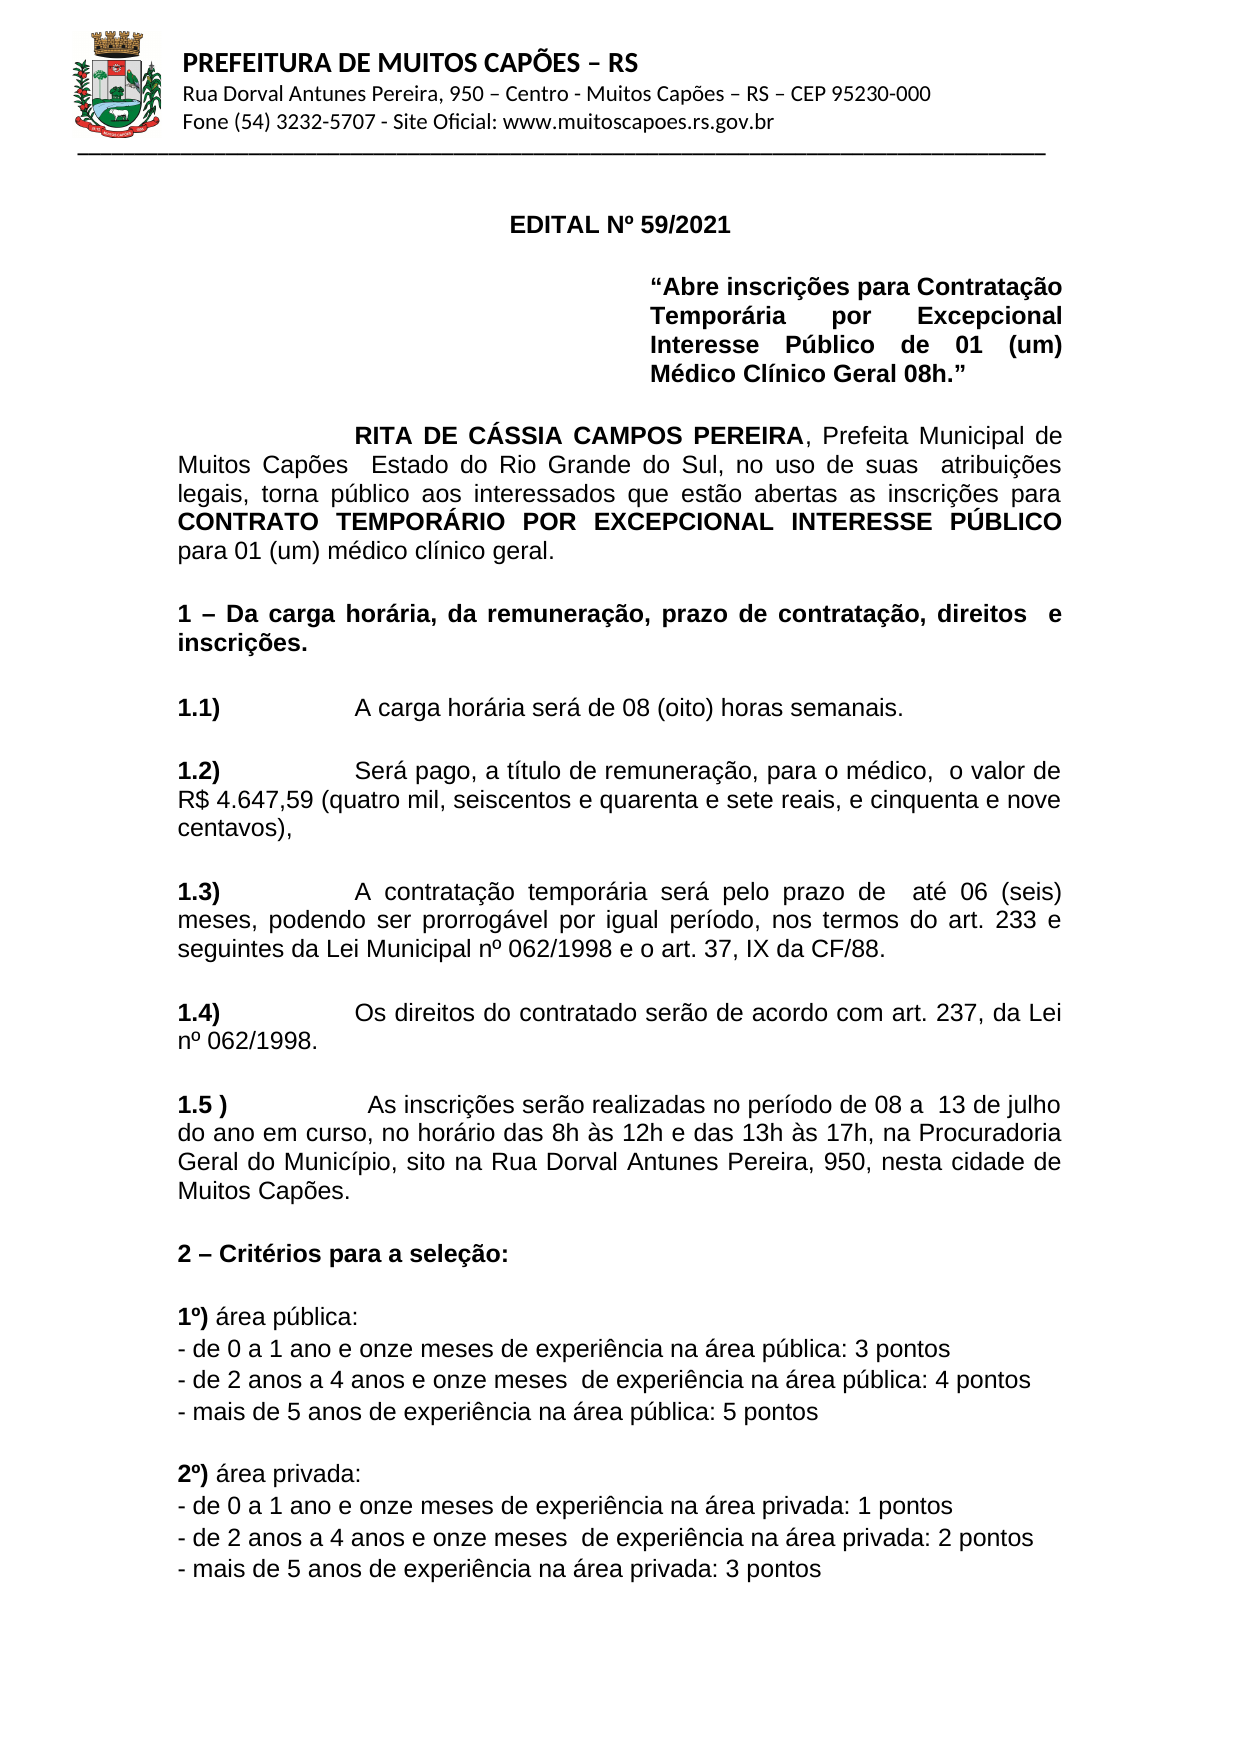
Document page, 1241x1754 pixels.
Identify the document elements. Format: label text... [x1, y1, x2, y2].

text - mais de 5 anos de experiência na área privada: 3 pontos [177, 1554, 1063, 1583]
text 2 – Critérios para a seleção: [177, 1238, 1063, 1267]
text 1.5 ) As inscrições serão realizadas no período de 08 a 13 de julho do ano em curso, no horário das 8h às 12h e das 13h às 17h, na Procuradoria Geral do Município, sito na Rua Dorval Antunes Pereira, 950, nesta cidade de Muitos Capões. [177, 1090, 1063, 1205]
text “Abre inscrições para Contratação Temporária por Excepcional Interesse Público de 01 (um) Médico Clínico Geral 08h.” [650, 272, 1063, 387]
text 2º) área privada: [177, 1459, 1063, 1488]
list A contratação temporária será pelo prazo de até 06 (seis) meses, podendo ser prorrogável por igual período, nos termos do art. 233 e seguintes da Lei Municipal nº 062/1998 e o art. 37, IX da CF/88. [177, 877, 1063, 963]
text 1º) área pública: [177, 1302, 1063, 1331]
text 1 – Da carga horária, da remuneração, prazo de contratação, direitos e inscrições. [177, 599, 1063, 656]
list Será pago, a título de remuneração, para o médico, o valor de R$ 4.647,59 (quatro mil, seiscentos e quarenta e sete reais, e cinquenta e nove centavos), [177, 756, 1063, 842]
list Os direitos do contratado serão de acordo com art. 237, da Lei nº 062/1998. [177, 998, 1063, 1055]
text - mais de 5 anos de experiência na área pública: 5 pontos [177, 1397, 1063, 1426]
text - de 0 a 1 ano e onze meses de experiência na área privada: 1 pontos [177, 1491, 1063, 1520]
picture [72, 31, 162, 138]
text - de 0 a 1 ano e onze meses de experiência na área pública: 3 pontos [177, 1333, 1063, 1362]
text RITA DE CÁSSIA CAMPOS PEREIRA, Prefeita Municipal de Muitos Capões Estado do Rio Grande do Sul, no uso de suas atribuições legais, torna público aos interessados que estão abertas as inscrições para CONTRATO TEMPORÁRIO POR EXCEPCIONAL INTERESSE PÚBLICO para 01 (um) médico clínico geral. [177, 421, 1063, 565]
text - de 2 anos a 4 anos e onze meses de experiência na área privada: 2 pontos [177, 1523, 1063, 1552]
list A carga horária será de 08 (oito) horas semanais. [177, 693, 1063, 721]
text EDITAL Nº 59/2021 [177, 210, 1063, 238]
text - de 2 anos a 4 anos e onze meses de experiência na área pública: 4 pontos [177, 1365, 1063, 1394]
